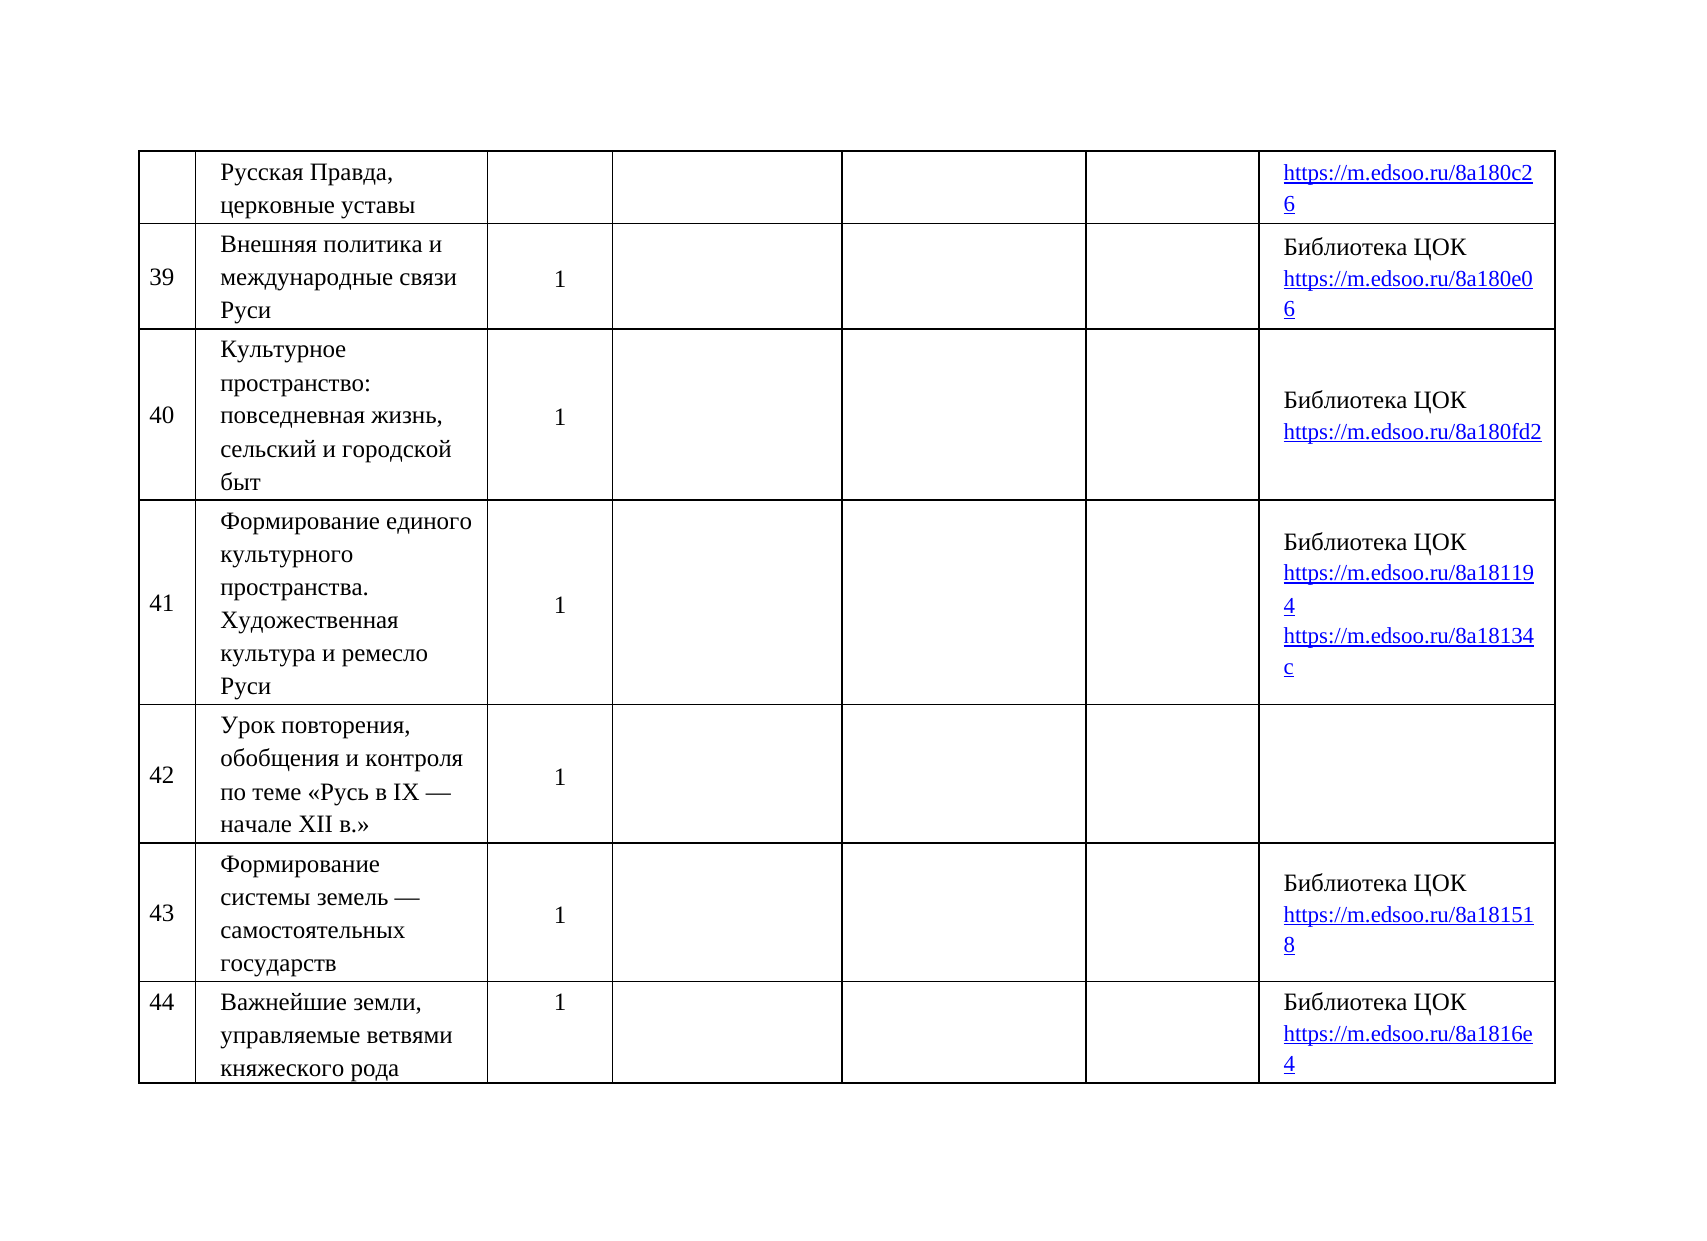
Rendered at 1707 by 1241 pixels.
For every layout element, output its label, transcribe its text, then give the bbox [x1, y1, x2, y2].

table_cell 1 [488, 982, 612, 1082]
table_cell [1260, 705, 1554, 842]
table_cell [613, 501, 841, 704]
table_cell Внешняя политика и международные связи Руси [196, 224, 487, 328]
table_cell 1 [488, 152, 612, 222]
table_cell [1087, 224, 1258, 328]
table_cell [1260, 982, 1554, 1082]
table_cell Библиотека ЦОК https://m.edsoo.ru/8a180e06 [1260, 224, 1554, 328]
table_cell 1 [488, 224, 612, 328]
table_cell [843, 501, 1085, 704]
table_cell 38 [140, 152, 195, 222]
table_cell [613, 844, 841, 981]
table_cell Библиотека ЦОК https://m.edsoo.ru/8a181518 [1260, 844, 1554, 981]
table_cell 1 [488, 501, 612, 704]
table_cell Формирование системы земель — самостоятельных государств [196, 844, 487, 981]
table_cell [843, 330, 1085, 499]
table_cell Формирование единого культурного пространства. Художественная культура и ремесло Руси [196, 501, 487, 704]
table_cell [1087, 705, 1258, 842]
table_cell 39 [140, 224, 195, 328]
table_cell Библиотека ЦОК https://m.edsoo.ru/8a181194 https://m.edsoo.ru/8a18134c [1260, 501, 1554, 704]
table_cell 40 [140, 330, 195, 499]
table_cell [1087, 330, 1258, 499]
table_cell Культурное пространство: повседневная жизнь, сельский и городской быт [196, 330, 487, 499]
table_cell 41 [140, 501, 195, 704]
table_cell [196, 152, 487, 222]
table_cell [1087, 152, 1258, 222]
table_cell [843, 152, 1085, 222]
table_cell [1087, 844, 1258, 981]
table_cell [1260, 152, 1554, 222]
table_cell 1 [488, 844, 612, 981]
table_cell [196, 982, 487, 1082]
table_cell 42 [140, 705, 195, 842]
table_cell Урок повторения, обобщения и контроля по теме «Русь в IX — начале XII в.» [196, 705, 487, 842]
table_cell 1 [488, 705, 612, 842]
table_cell 43 [140, 844, 195, 981]
table_cell [613, 982, 841, 1082]
table_cell [843, 844, 1085, 981]
table_cell [613, 224, 841, 328]
table_cell [613, 152, 841, 222]
table_cell [1087, 501, 1258, 704]
table_cell 1 [488, 330, 612, 499]
table_cell [613, 330, 841, 499]
table_cell [843, 982, 1085, 1082]
table_cell [843, 224, 1085, 328]
table_cell [613, 705, 841, 842]
table_cell Библиотека ЦОК https://m.edsoo.ru/8a180fd2 [1260, 330, 1554, 499]
table_cell [1087, 982, 1258, 1082]
table_cell [843, 705, 1085, 842]
table_cell 44 [140, 982, 195, 1082]
